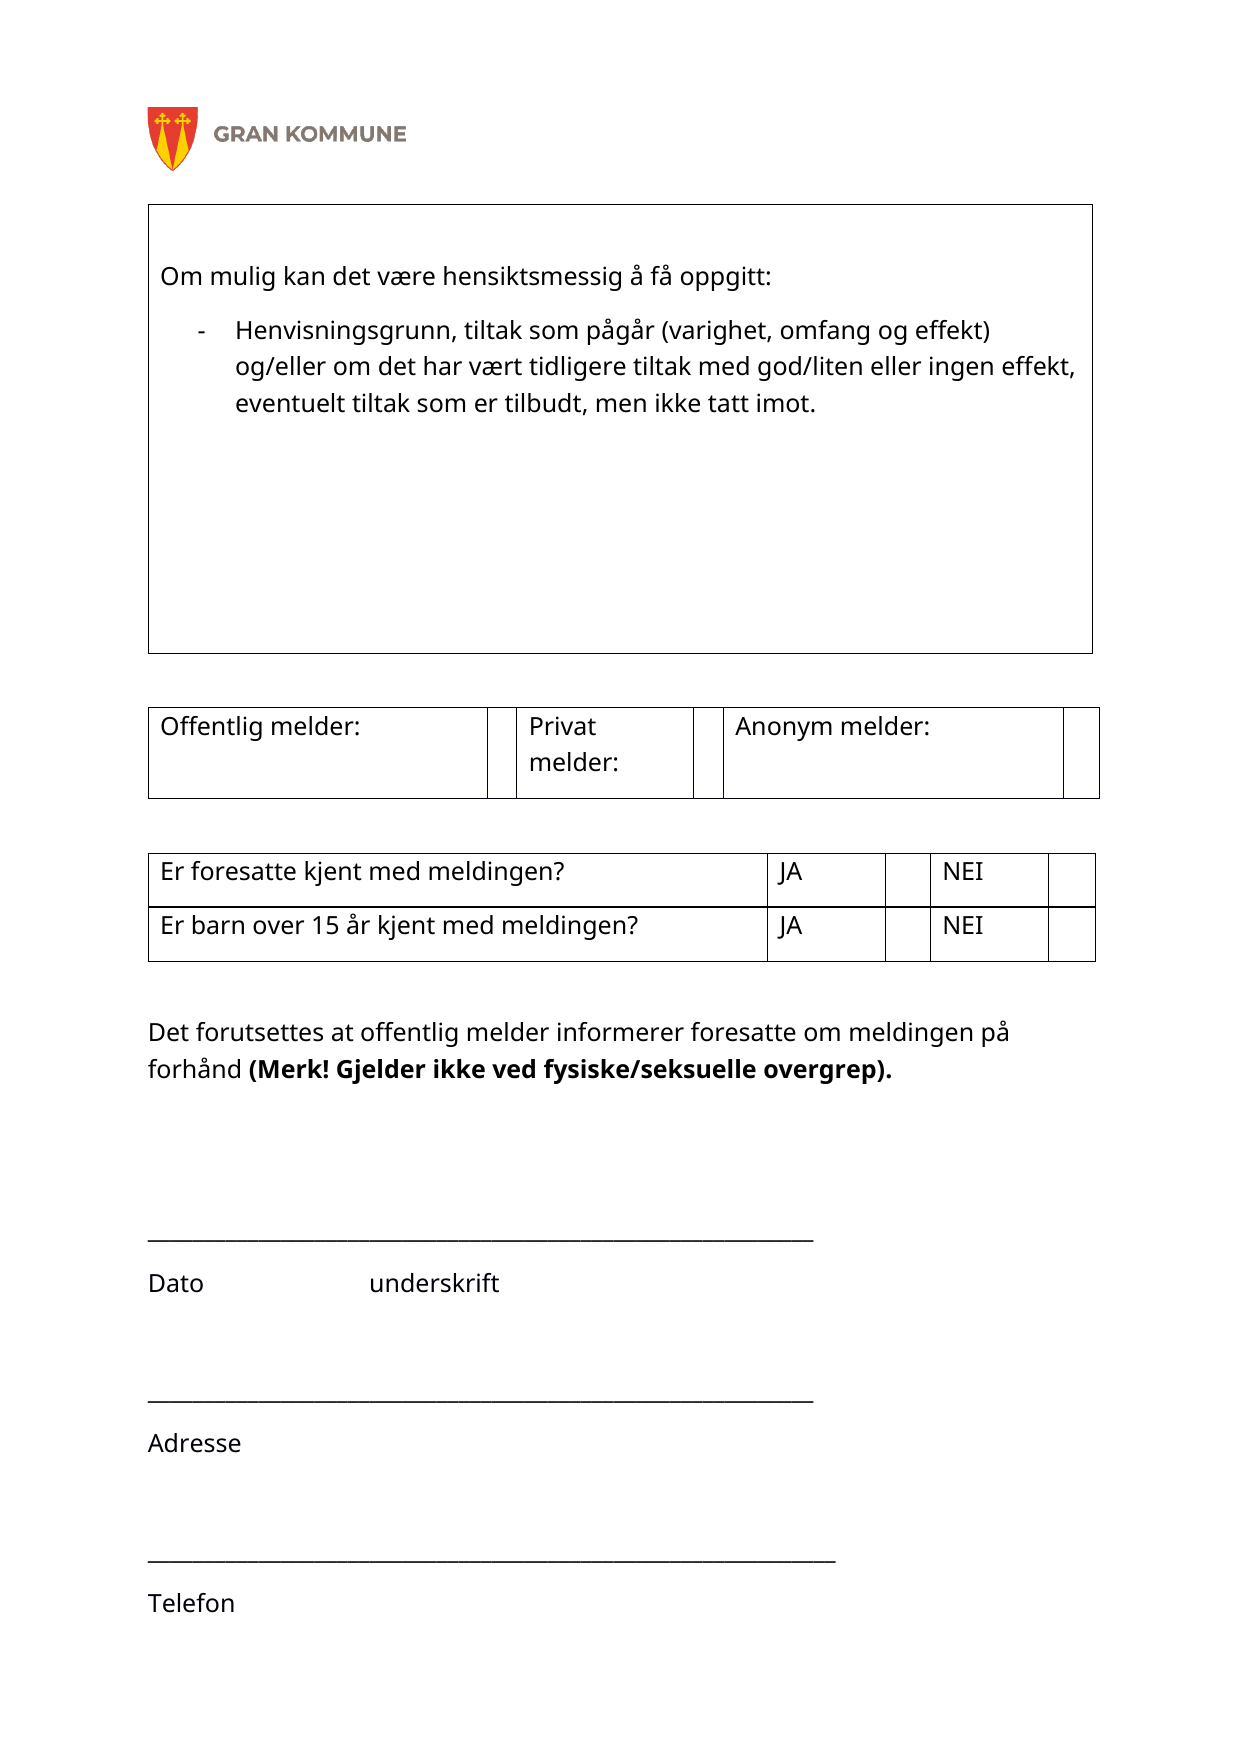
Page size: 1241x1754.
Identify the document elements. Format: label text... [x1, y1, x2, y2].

table_header [488, 708, 516, 798]
table_header NEI [931, 854, 1048, 906]
table_header Offentlig melder: [149, 708, 487, 798]
table_cell NEI [931, 908, 1048, 961]
text ____________________________________________________________ [148, 1372, 1093, 1406]
text ______________________________________________________________ [148, 1533, 1093, 1567]
table_header [1049, 854, 1095, 906]
text Telefon [148, 1586, 1093, 1620]
table_header [1064, 708, 1099, 798]
table_header Er foresatte kjent med meldingen? [149, 854, 767, 906]
table_cell [1049, 908, 1095, 961]
text Adresse [148, 1426, 1093, 1460]
text ____________________________________________________________ [148, 1212, 1093, 1246]
table_header Privat melder: [517, 708, 693, 798]
picture [147, 107, 406, 171]
table_header JA [768, 854, 885, 906]
table_cell Er barn over 15 år kjent med meldingen? [149, 908, 767, 961]
table_header [886, 854, 930, 906]
table_header Anonym melder: [724, 708, 1063, 798]
text Det forutsettes at offentlig melder informerer foresatte om meldingen på forhånd (Merk! Gjelder ikke ved fysiske/seksuelle overgrep). [148, 1015, 1093, 1086]
text Dato underskrift [148, 1266, 1093, 1299]
table_cell [886, 908, 930, 961]
table_cell JA [768, 908, 885, 961]
table_header [694, 708, 723, 798]
